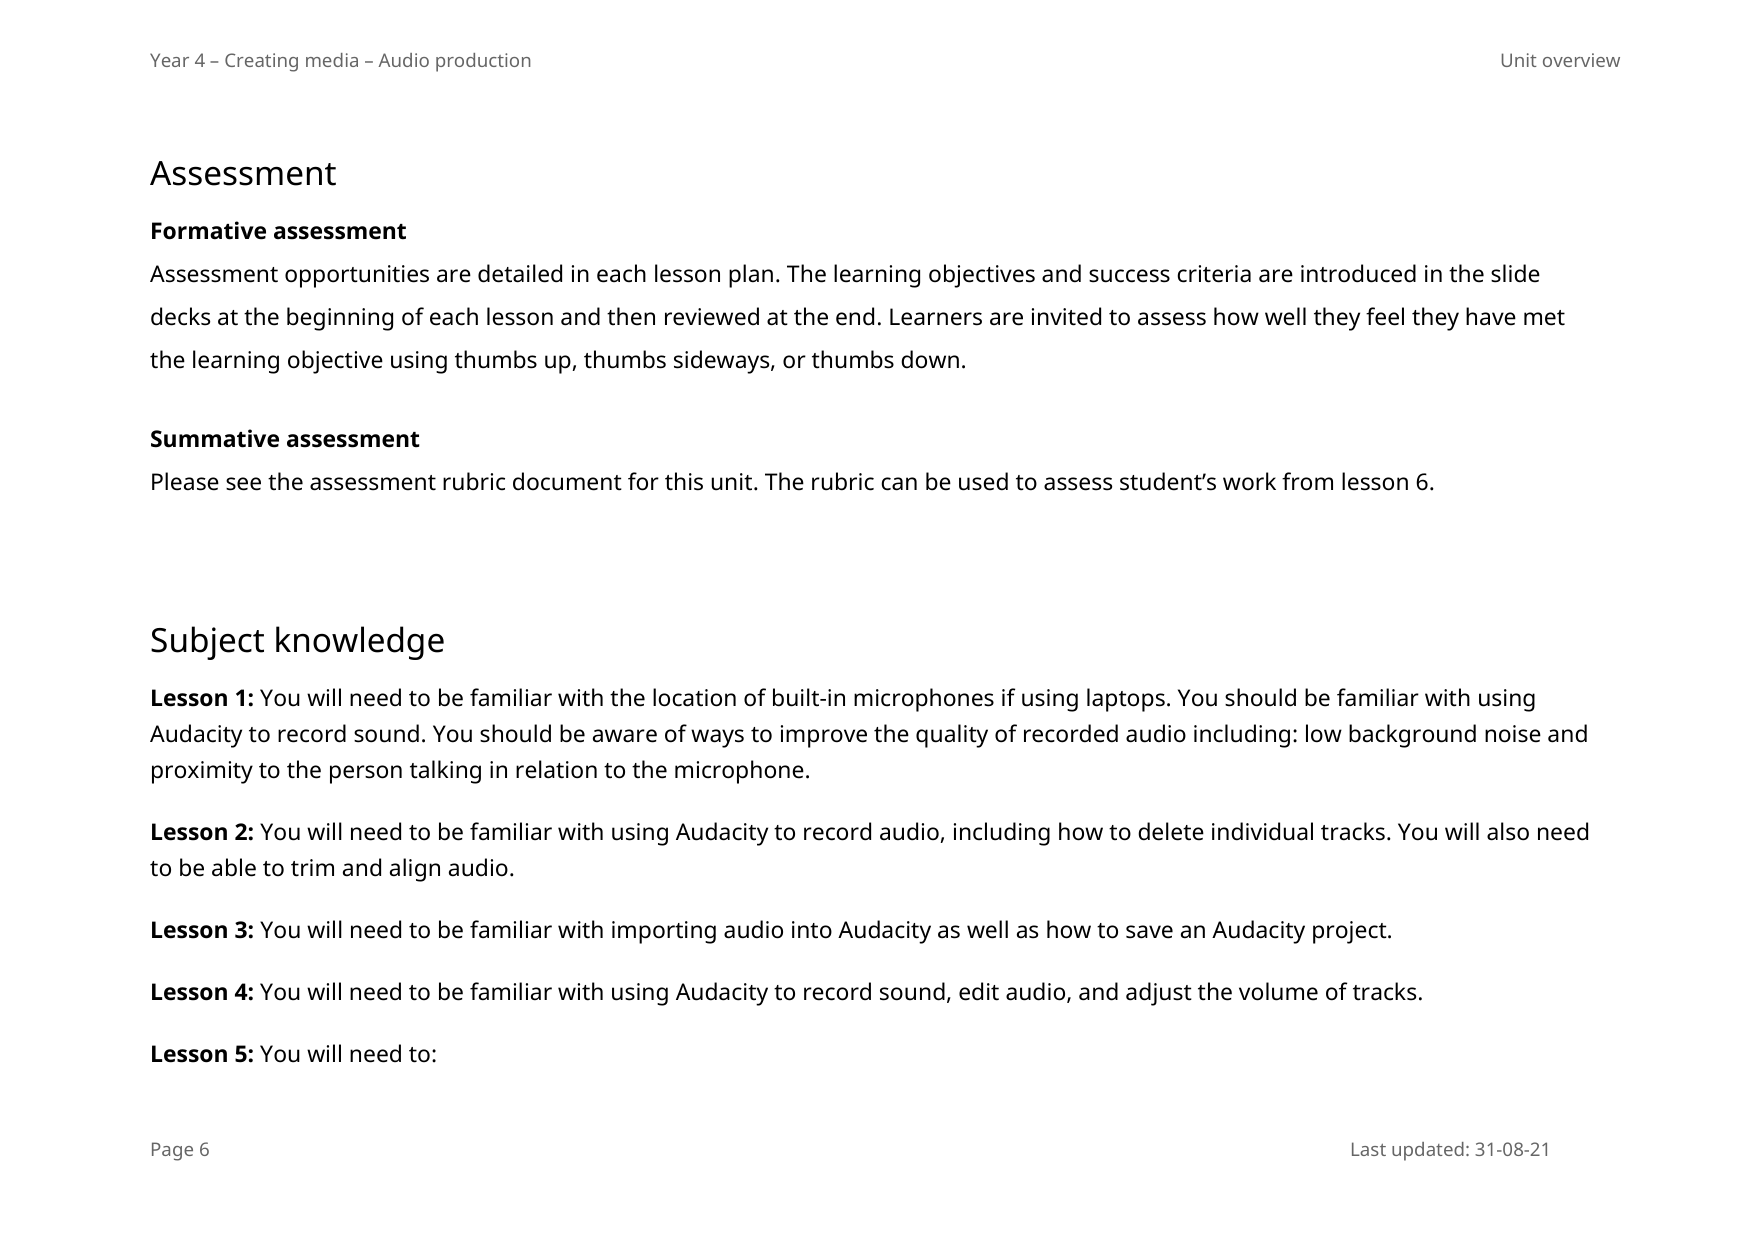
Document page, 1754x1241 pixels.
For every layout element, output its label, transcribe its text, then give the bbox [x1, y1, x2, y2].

subtitle Subject knowledge [150, 617, 1604, 663]
text Please see the assessment rubric document for this unit. The rubric can be used to assess student’s work from lesson 6. [150, 466, 1604, 497]
text Lesson 5: You will need to: [150, 1038, 1604, 1069]
text Lesson 1: You will need to be familiar with the location of built-in microphones if using laptops. You should be familiar with using Audacity to record sound. You should be aware of ways to improve the quality of recorded audio including: low background noise and proximity to the person talking in relation to the microphone. [150, 682, 1604, 785]
text Lesson 3: You will need to be familiar with importing audio into Audacity as well as how to save an Audacity project. [150, 914, 1604, 945]
text Lesson 4: You will need to be familiar with using Audacity to record sound, edit audio, and adjust the volume of tracks. [150, 976, 1604, 1007]
subtitle Assessment [150, 150, 1604, 195]
subtitle Formative assessment [150, 215, 1604, 246]
subtitle Summative assessment [150, 423, 1604, 454]
text Lesson 2: You will need to be familiar with using Audacity to record audio, including how to delete individual tracks. You will also need to be able to trim and align audio. [150, 816, 1604, 883]
text Assessment opportunities are detailed in each lesson plan. The learning objectives and success criteria are introduced in the slide decks at the beginning of each lesson and then reviewed at the end. Learners are invited to assess how well they feel they have met the learning objective using thumbs up, thumbs sideways, or thumbs down. [150, 258, 1604, 375]
